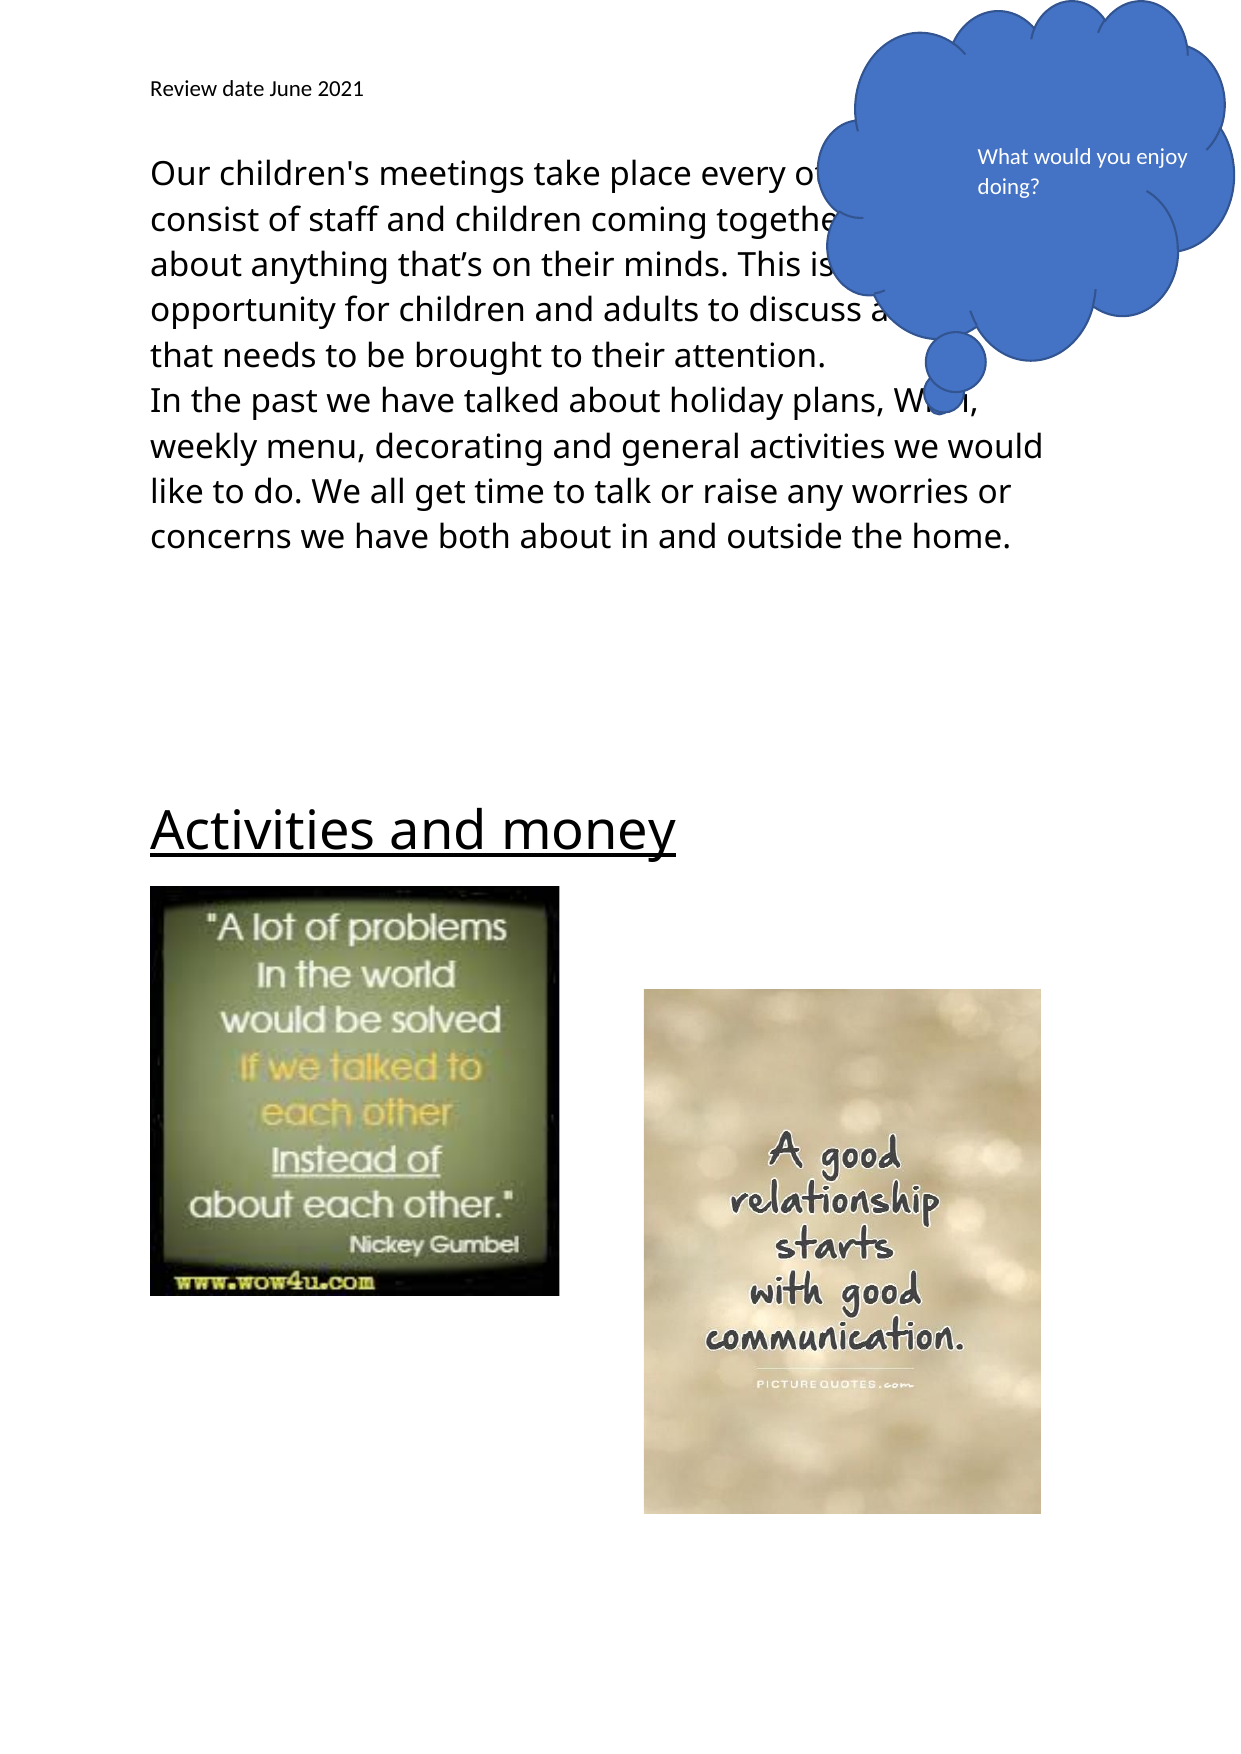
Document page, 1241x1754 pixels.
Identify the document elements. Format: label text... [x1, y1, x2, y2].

picture [643, 989, 1041, 1514]
text In the past we have talked about holiday plans, Wi-Fi, weekly menu, decorating and general activities we would like to do. We all get time to talk or raise any worries or concerns we have both about in and outside the home. [150, 377, 1090, 559]
text Our children's meetings take place every other week. They consist of staff and children coming together and talking about anything that’s on their minds. This is a perfect opportunity for children and adults to discuss any-thing that needs to be brought to their attention. [150, 150, 933, 377]
text Activities and money [150, 791, 1090, 865]
picture [150, 886, 560, 1296]
